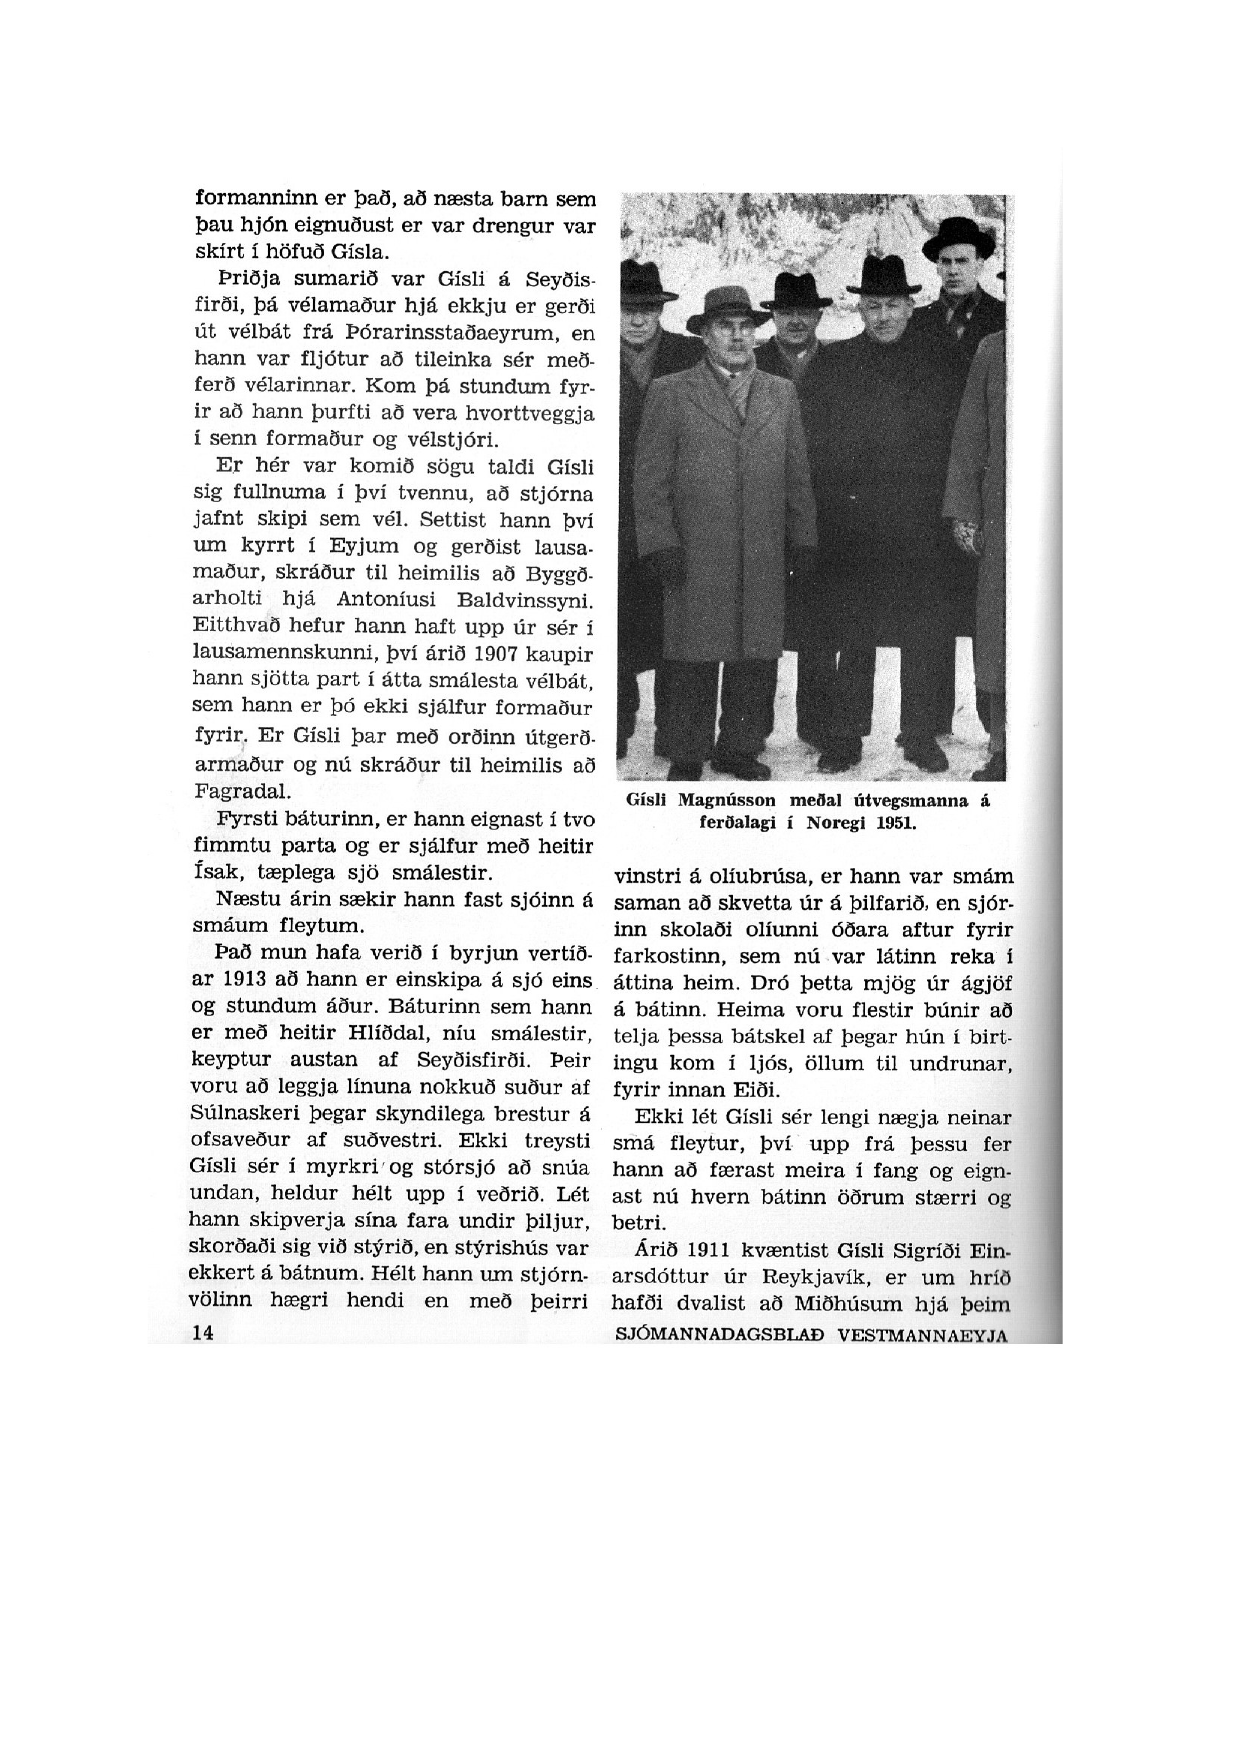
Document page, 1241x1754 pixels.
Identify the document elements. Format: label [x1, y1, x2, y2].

picture [147, 147, 1063, 1349]
